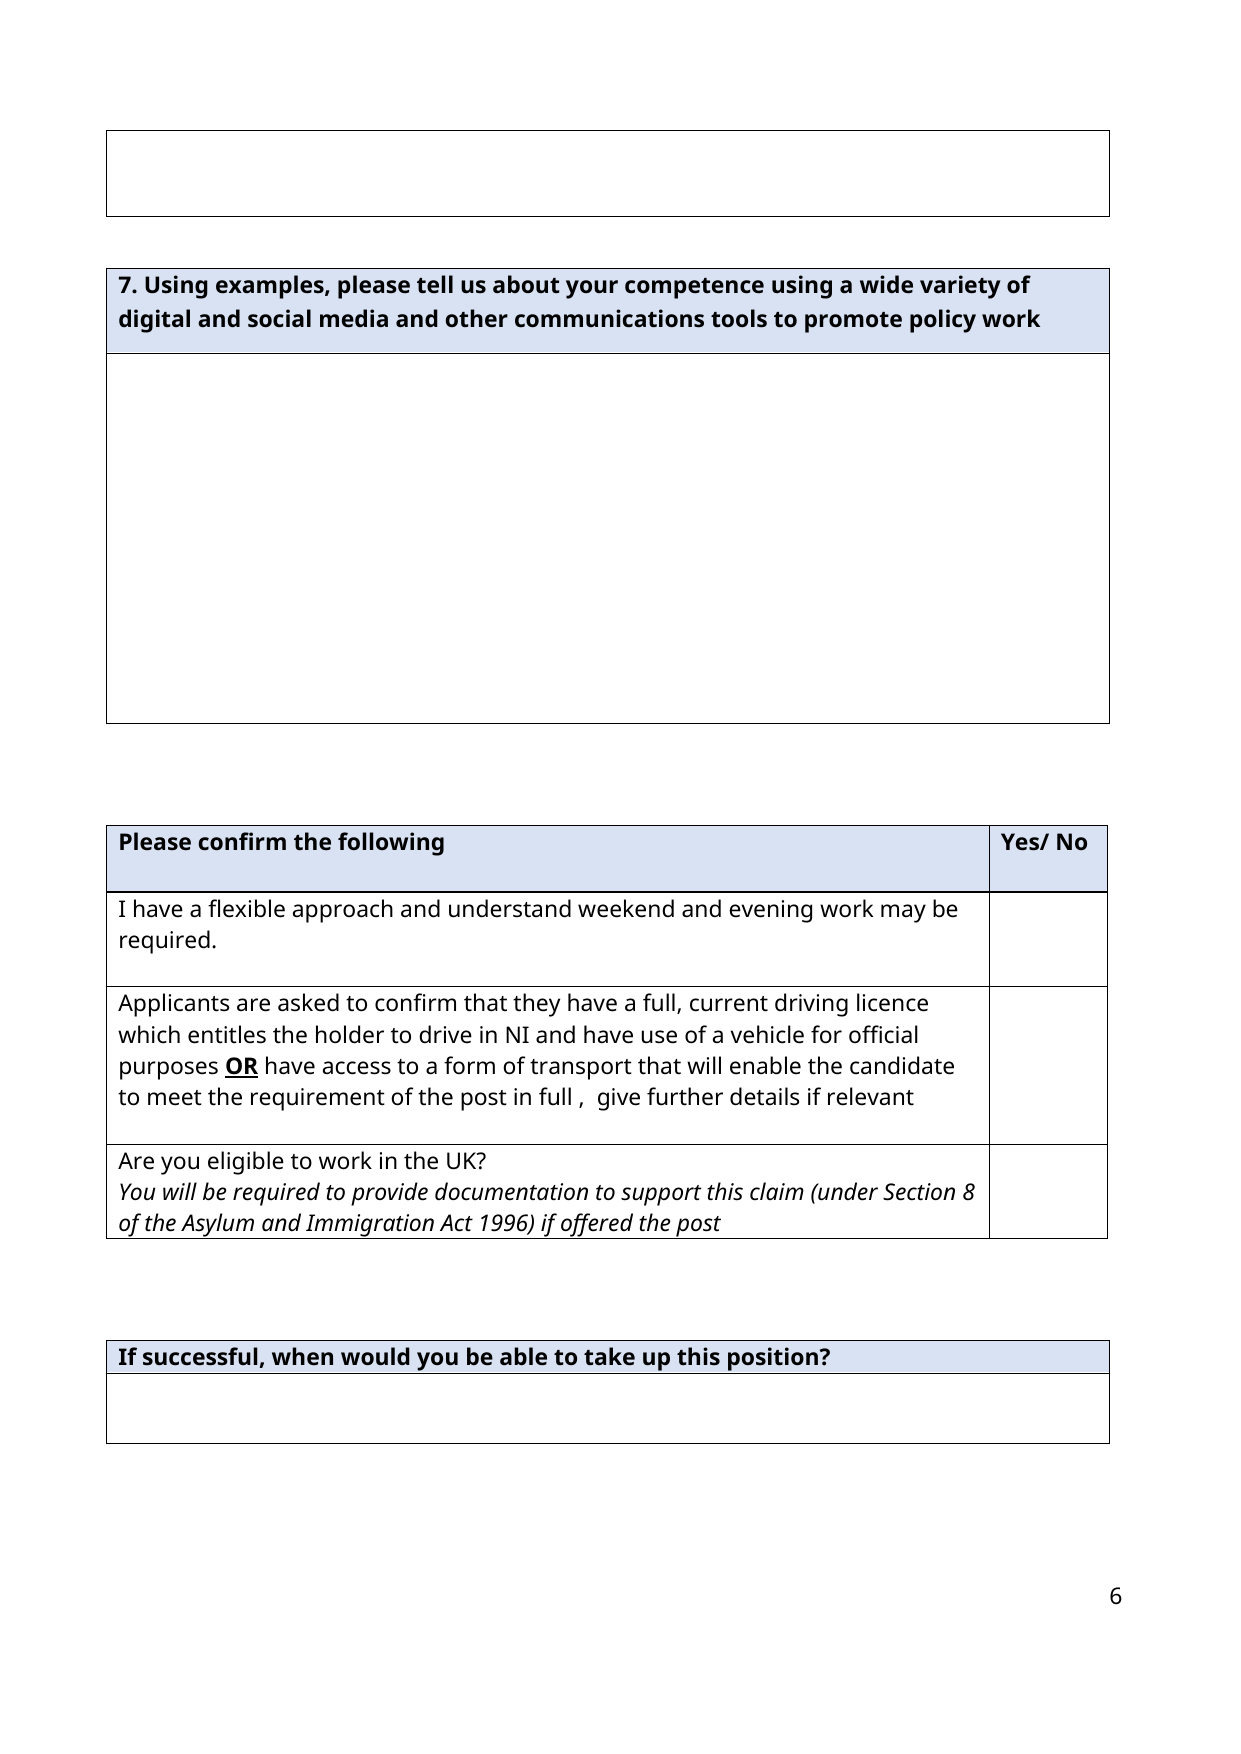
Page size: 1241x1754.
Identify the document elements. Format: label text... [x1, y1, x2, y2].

table_cell Applicants are asked to confirm that they have a full, current driving licence which entitles the holder to drive in NI and have use of a vehicle for official purposes OR have access to a form of transport that will enable the candidate to meet the requirement of the post in full , give further details if relevant [107, 987, 989, 1143]
table_cell [990, 987, 1107, 1143]
table_cell [990, 1145, 1107, 1238]
table_cell [990, 893, 1107, 986]
table_cell [107, 354, 1109, 723]
table_header If successful, when would you be able to take up this position? [107, 1341, 1109, 1372]
table_header Yes/ No [990, 826, 1107, 891]
table_cell [107, 131, 1109, 216]
table_cell [107, 1374, 1109, 1443]
table_header 7. Using examples, please tell us about your competence using a wide variety of digital and social media and other communications tools to promote policy work [107, 269, 1109, 352]
table_cell I have a flexible approach and understand weekend and evening work may be required. [107, 893, 989, 986]
table_header Please confirm the following [107, 826, 989, 891]
table_cell Are you eligible to work in the UK? You will be required to provide documentation to support this claim (under Section 8 of the Asylum and Immigration Act 1996) if offered the post [107, 1145, 989, 1238]
